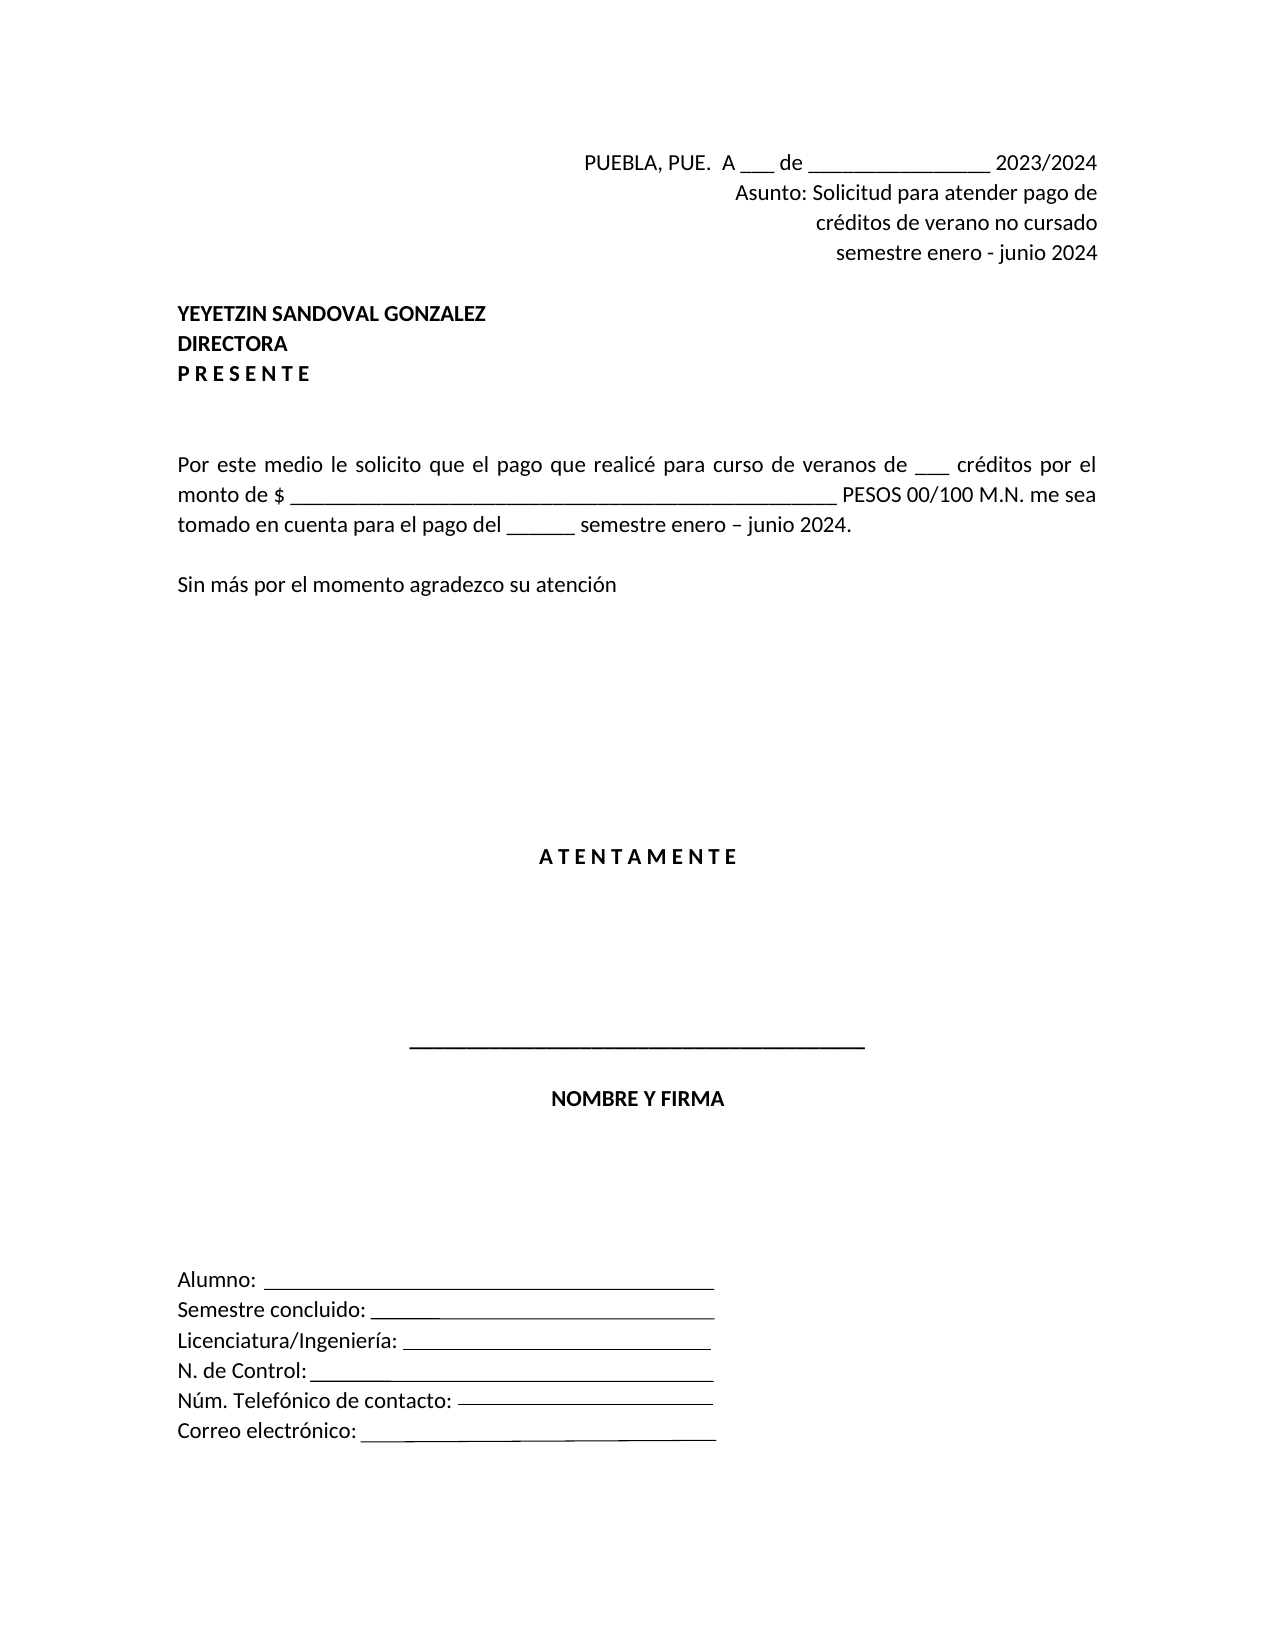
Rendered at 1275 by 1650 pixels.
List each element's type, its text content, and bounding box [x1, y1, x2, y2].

text N. de Control: [177, 1356, 1098, 1384]
text semestre enero - junio 2024 [177, 238, 1098, 266]
text Asunto: Solicitud para atender pago de [177, 178, 1098, 206]
text Semestre concluido: [177, 1296, 1098, 1323]
text Por este medio le solicito que el pago que realicé para curso de veranos de ___ créditos por el monto de $ ________________________________________________ PESOS 00/100 M.N. me sea tomado en cuenta para el pago del ______ semestre enero – junio 2024. [177, 450, 1098, 538]
text Sin más por el momento agradezco su atención [177, 571, 1098, 598]
text Alumno: [177, 1265, 1098, 1293]
text DIRECTORA [177, 329, 1098, 357]
text NOMBRE Y FIRMA [177, 1084, 1098, 1112]
text PUEBLA, PUE. A ___ de ________________ 2023/2024 [177, 148, 1098, 176]
text ________________________________________ [177, 1024, 1098, 1052]
text YEYETZIN SANDOVAL GONZALEZ [177, 299, 1098, 327]
text Licenciatura/Ingeniería: [177, 1326, 1098, 1354]
text A T E N T A M E N T E [177, 842, 1098, 870]
text créditos de verano no cursado [177, 208, 1098, 236]
text Correo electrónico: [177, 1416, 1098, 1444]
text Núm. Telefónico de contacto: [177, 1386, 1098, 1414]
text P R E S E N T E [177, 359, 1098, 387]
